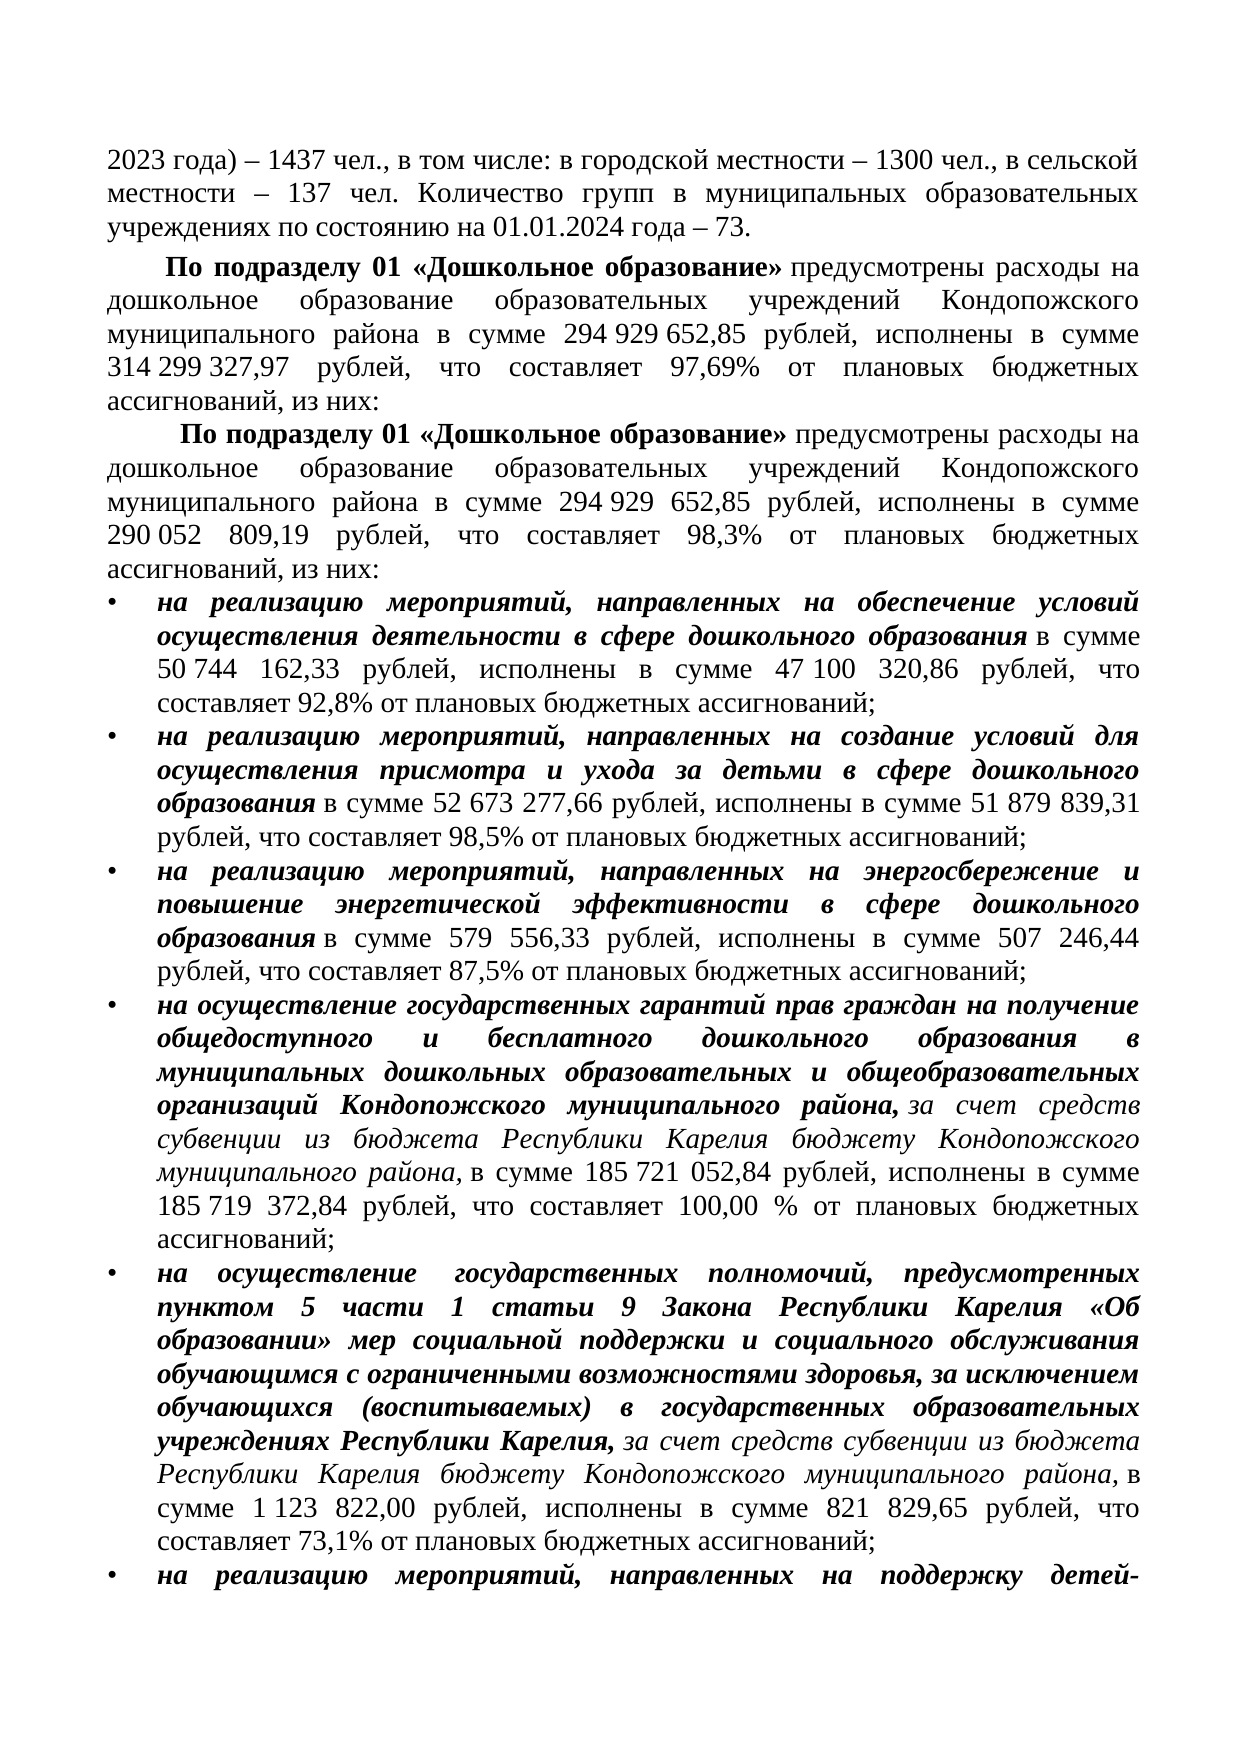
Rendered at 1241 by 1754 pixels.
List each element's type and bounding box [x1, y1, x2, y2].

table_cell [107, 142, 1140, 1591]
